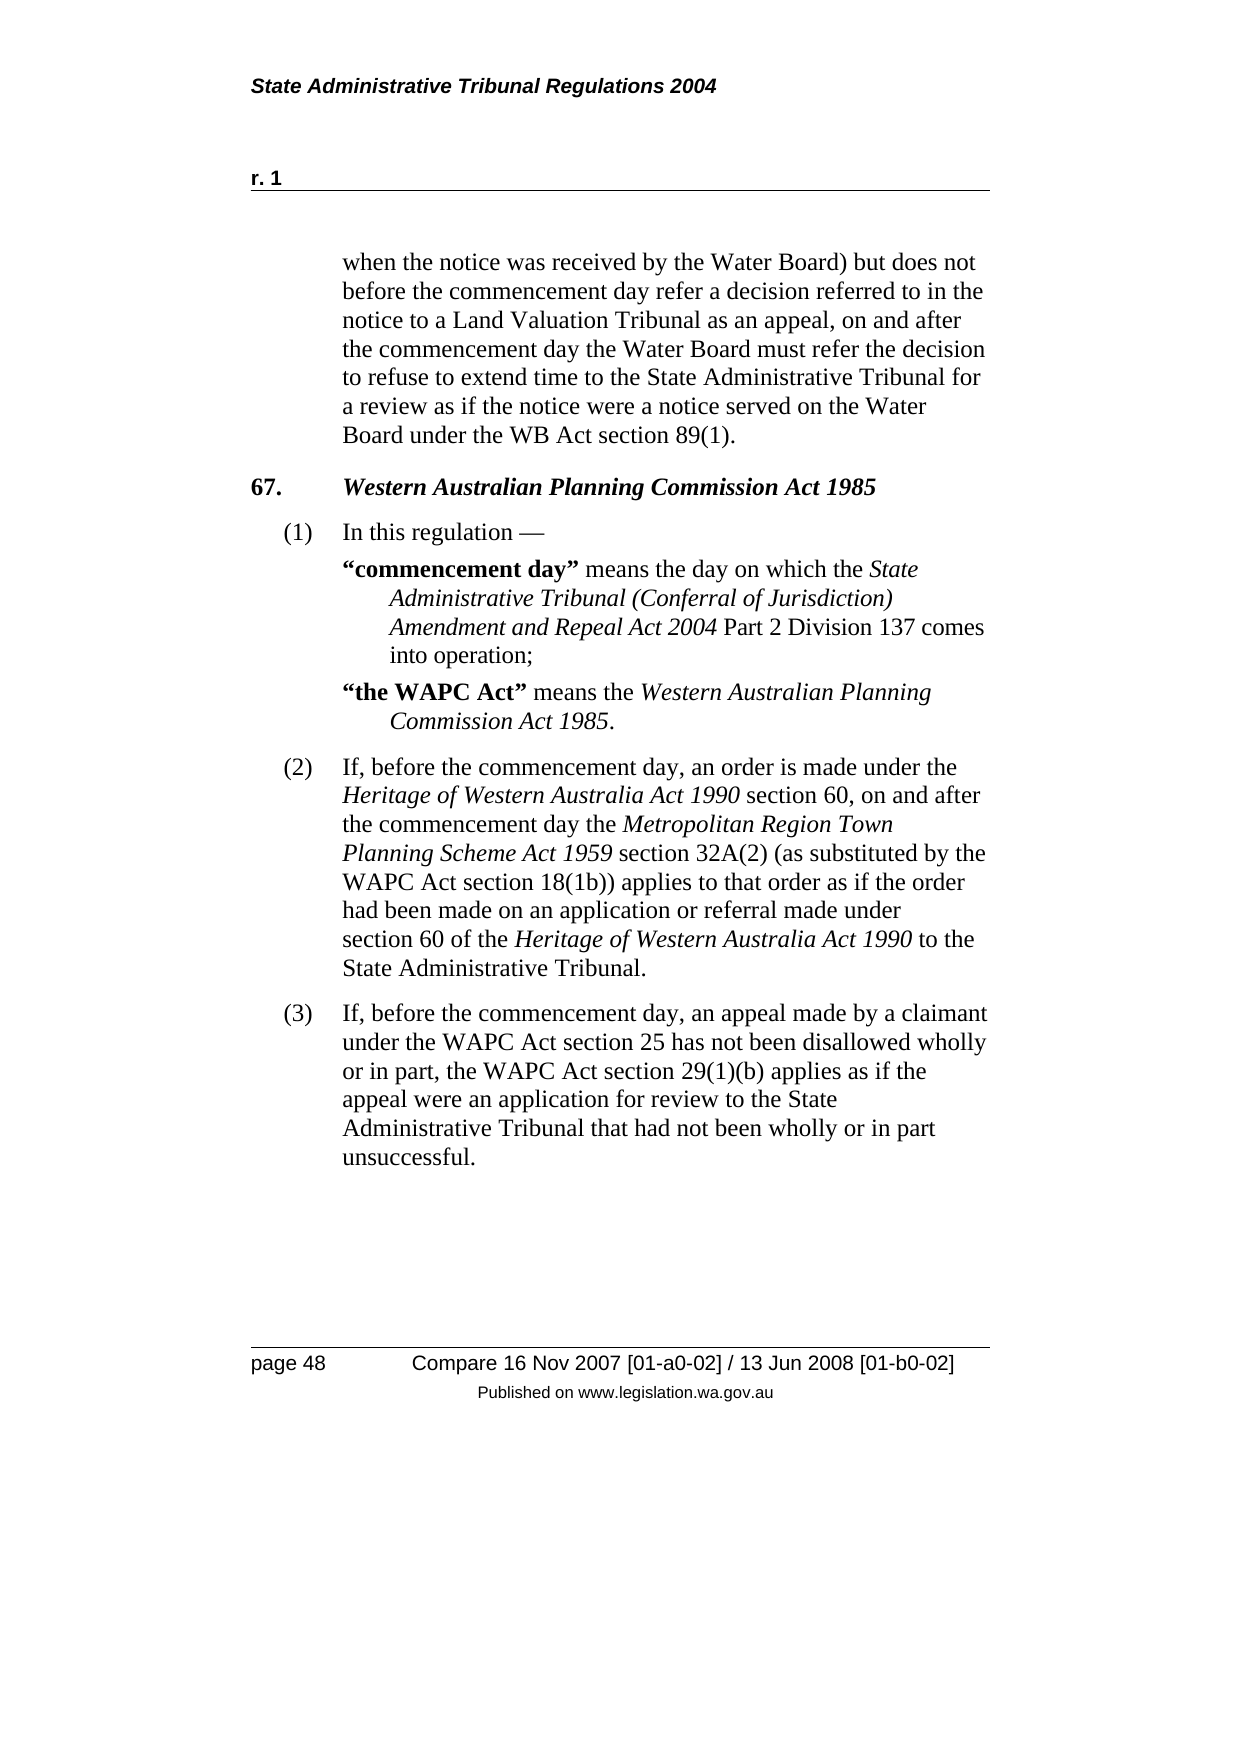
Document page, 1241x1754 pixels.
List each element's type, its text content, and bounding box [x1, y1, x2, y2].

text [251, 247, 990, 449]
text “the WAPC Act” means the Western Australian Planning Commission Act 1985. [251, 677, 990, 735]
text (1) In this regulation — [251, 517, 990, 546]
text (3) If, before the commencement day, an appeal made by a claimant under the WAPC Act section 25 has not been disallowed wholly or in part, the WAPC Act section 29(1)(b) applies as if the appeal were an application for review to the State Administrative Tribunal that had not been wholly or in part unsuccessful. [251, 998, 990, 1171]
text “commencement day” means the day on which the State Administrative Tribunal (Conferral of Jurisdiction) Amendment and Repeal Act 2004 Part 2 Division 137 comes into operation; [251, 554, 990, 669]
subtitle 67. Western Australian Planning Commission Act 1985 [251, 472, 990, 500]
text (2) If, before the commencement day, an order is made under the Heritage of Western Australia Act 1990 section 60, on and after the commencement day the Metropolitan Region Town Planning Scheme Act 1959 section 32A(2) (as substituted by the WAPC Act section 18(1b)) applies to that order as if the order had been made on an application or referral made under section 60 of the Heritage of Western Australia Act 1990 to the State Administrative Tribunal. [251, 752, 990, 982]
